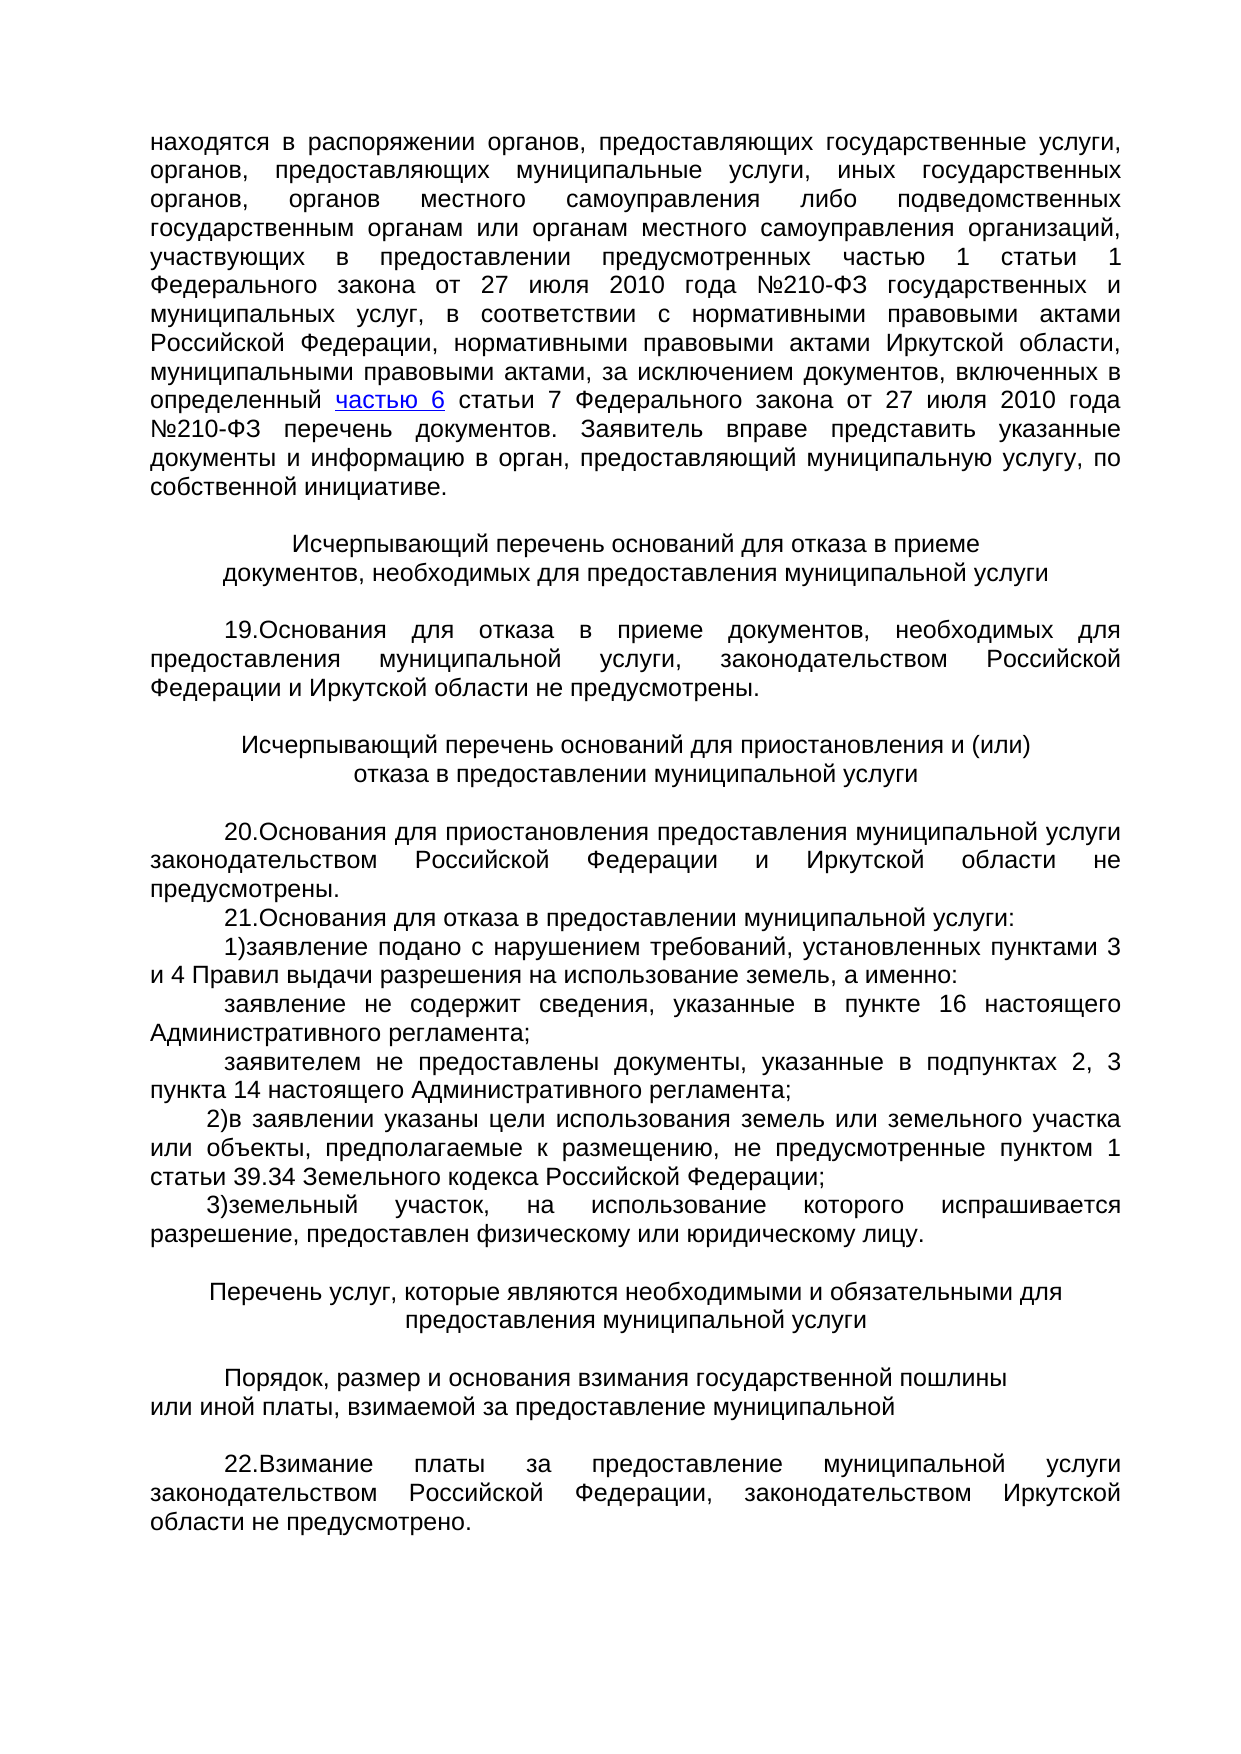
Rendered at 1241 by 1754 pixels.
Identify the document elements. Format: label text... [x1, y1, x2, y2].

text документов, необходимых для предоставления муниципальной услуги [150, 558, 1122, 587]
text Перечень услуг, которые являются необходимыми и обязательными для предоставления муниципальной услуги [150, 1277, 1122, 1334]
text 22.Взимание платы за предоставление муниципальной услуги законодательством Российской Федерации, законодательством Иркутской области не предусмотрено. [150, 1449, 1122, 1535]
text Порядок, размер и основания взимания государственной пошлины [150, 1363, 1122, 1392]
text 3)земельный участок, на использование которого испрашивается разрешение, предоставлен физическому или юридическому лицу. [150, 1190, 1122, 1248]
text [150, 127, 1122, 500]
text Исчерпывающий перечень оснований для отказа в приеме [150, 529, 1122, 558]
text заявление не содержит сведения, указанные в пункте 16 настоящего Административного регламента; [150, 989, 1122, 1047]
text 1)заявление подано с нарушением требований, установленных пунктами 3 и 4 Правил выдачи разрешения на использование земель, а именно: [150, 932, 1122, 989]
text 2)в заявлении указаны цели использования земель или земельного участка или объекты, предполагаемые к размещению, не предусмотренные пунктом 1 статьи 39.34 Земельного кодекса Российской Федерации; [150, 1104, 1122, 1190]
text Исчерпывающий перечень оснований для приостановления и (или) [150, 730, 1122, 759]
text 19.Основания для отказа в приеме документов, необходимых для предоставления муниципальной услуги, законодательством Российской Федерации и Иркутской области не предусмотрены. [150, 615, 1122, 702]
text 21.Основания для отказа в предоставлении муниципальной услуги: [150, 903, 1122, 932]
text заявителем не предоставлены документы, указанные в подпунктах 2, 3 пункта 14 настоящего Административного регламента; [150, 1047, 1122, 1104]
text или иной платы, взимаемой за предоставление муниципальной [150, 1392, 1122, 1420]
text отказа в предоставлении муниципальной услуги [150, 759, 1122, 788]
text 20.Основания для приостановления предоставления муниципальной услуги законодательством Российской Федерации и Иркутской области не предусмотрены. [150, 817, 1122, 903]
